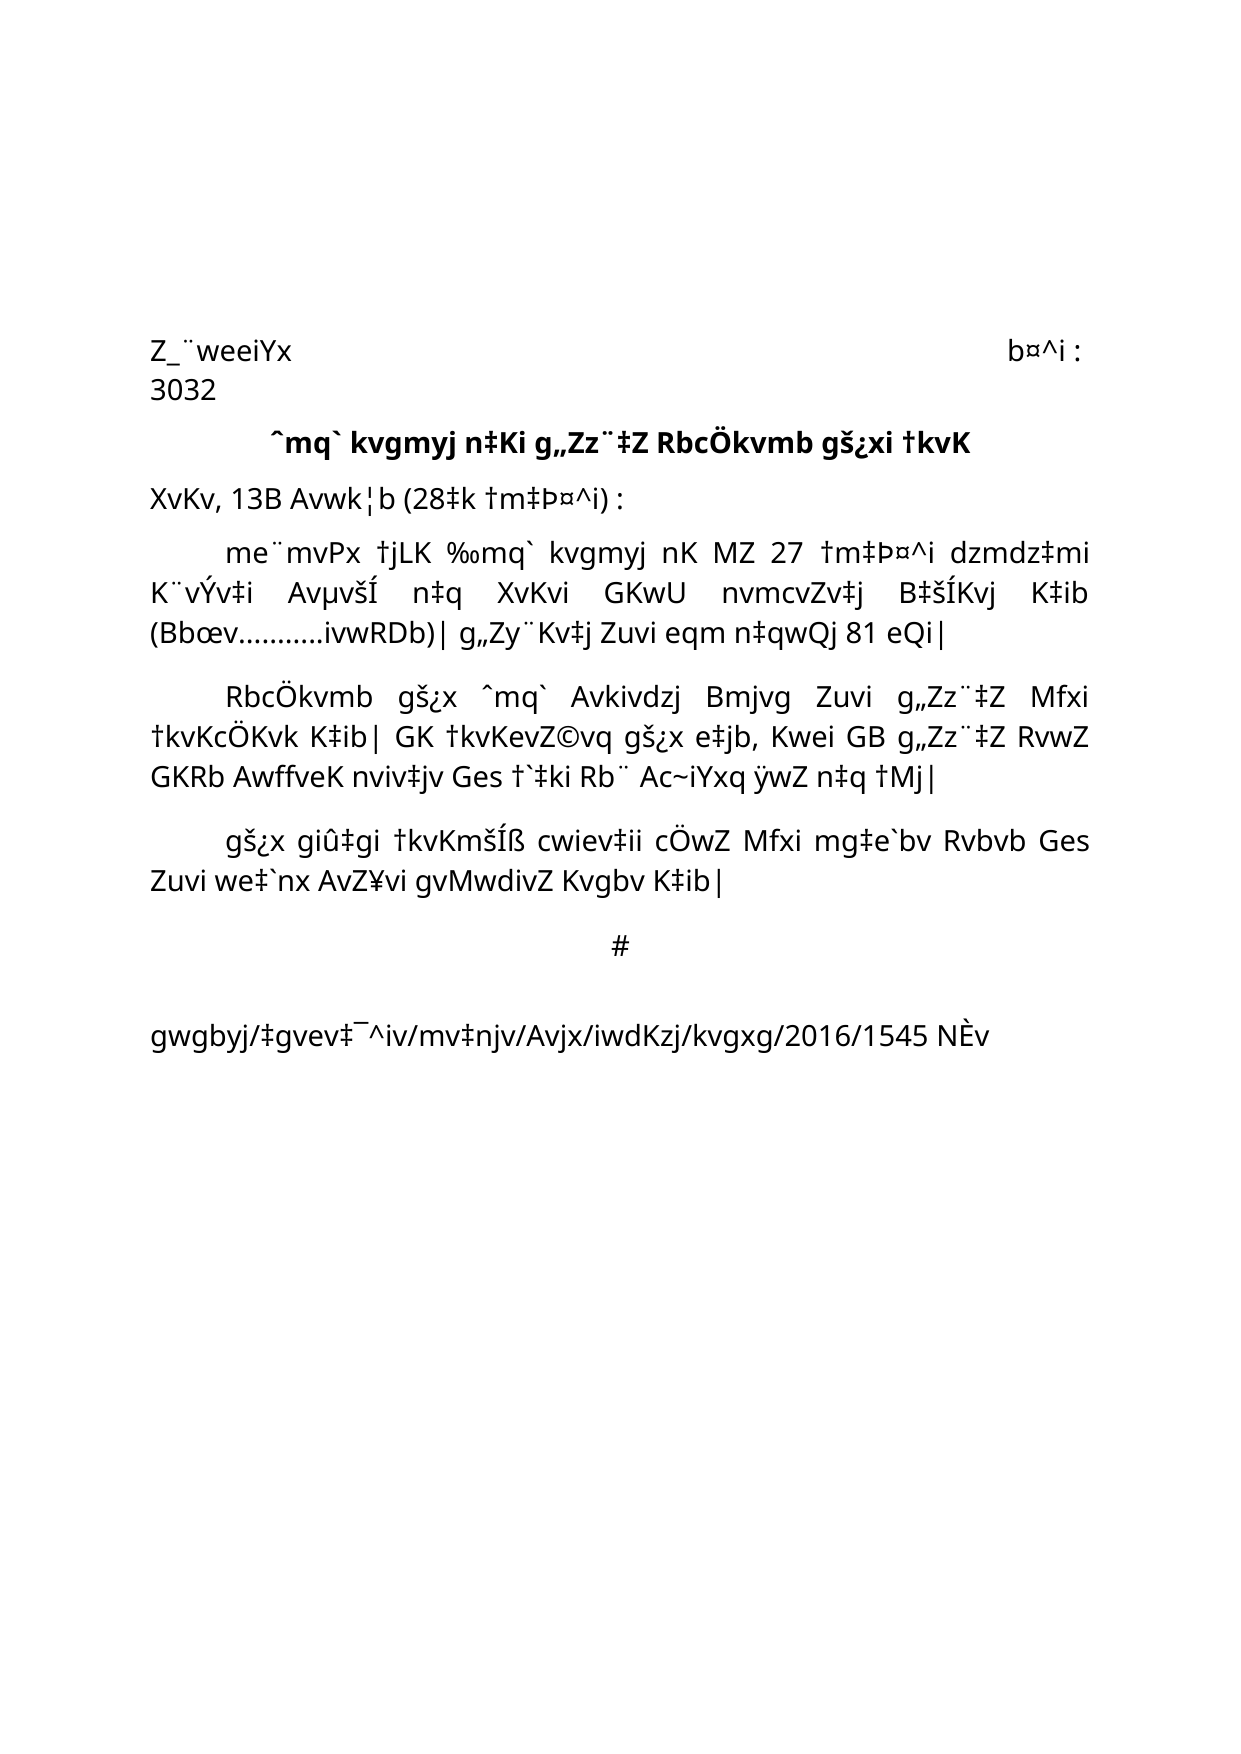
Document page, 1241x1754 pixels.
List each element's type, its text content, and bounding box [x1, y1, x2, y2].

text # [150, 925, 1090, 965]
text XvKv, 13B Avwk¦b (28‡k †m‡Þ¤^i) : [150, 479, 1090, 518]
text gš¿x giû‡gi †kvKmšÍß cwiev‡ii cÖwZ Mfxi mg‡e`bv Rvbvb Ges Zuvi we‡`nx AvZ¥vi gvMwdivZ Kvgbv K‡ib| [150, 821, 1090, 900]
text me¨mvPx †jLK ‰mq` kvgmyj nK MZ 27 †m‡Þ¤^i dzmdz‡mi K¨vÝv‡i AvµvšÍ n‡q XvKvi GKwU nvmcvZv‡j B‡šÍKvj K‡ib (Bbœv...........ivwRDb)| g„Zy¨Kv‡j Zuvi eqm n‡qwQj 81 eQi| [150, 532, 1090, 652]
text RbcÖkvmb gš¿x ˆmq` Avkivdzj Bmjvg Zuvi g„Zz¨‡Z Mfxi †kvKcÖKvk K‡ib| GK †kvKevZ©vq gš¿x e‡jb, Kwei GB g„Zz¨‡Z RvwZ GKRb AwffveK nviv‡jv Ges †`‡ki Rb¨ Ac~iYxq ÿwZ n‡q †Mj| [150, 677, 1090, 796]
text Z_¨weeiYx b¤^i : 3032 [150, 330, 1090, 409]
text gwgbyj/‡gvev‡¯^iv/mv‡njv/Avjx/iwdKzj/kvgxg/2016/1545 NÈv [150, 1015, 1090, 1055]
text ˆmq` kvgmyj n‡Ki g„Zz¨‡Z RbcÖkvmb gš¿xi †kvK [150, 422, 1090, 462]
